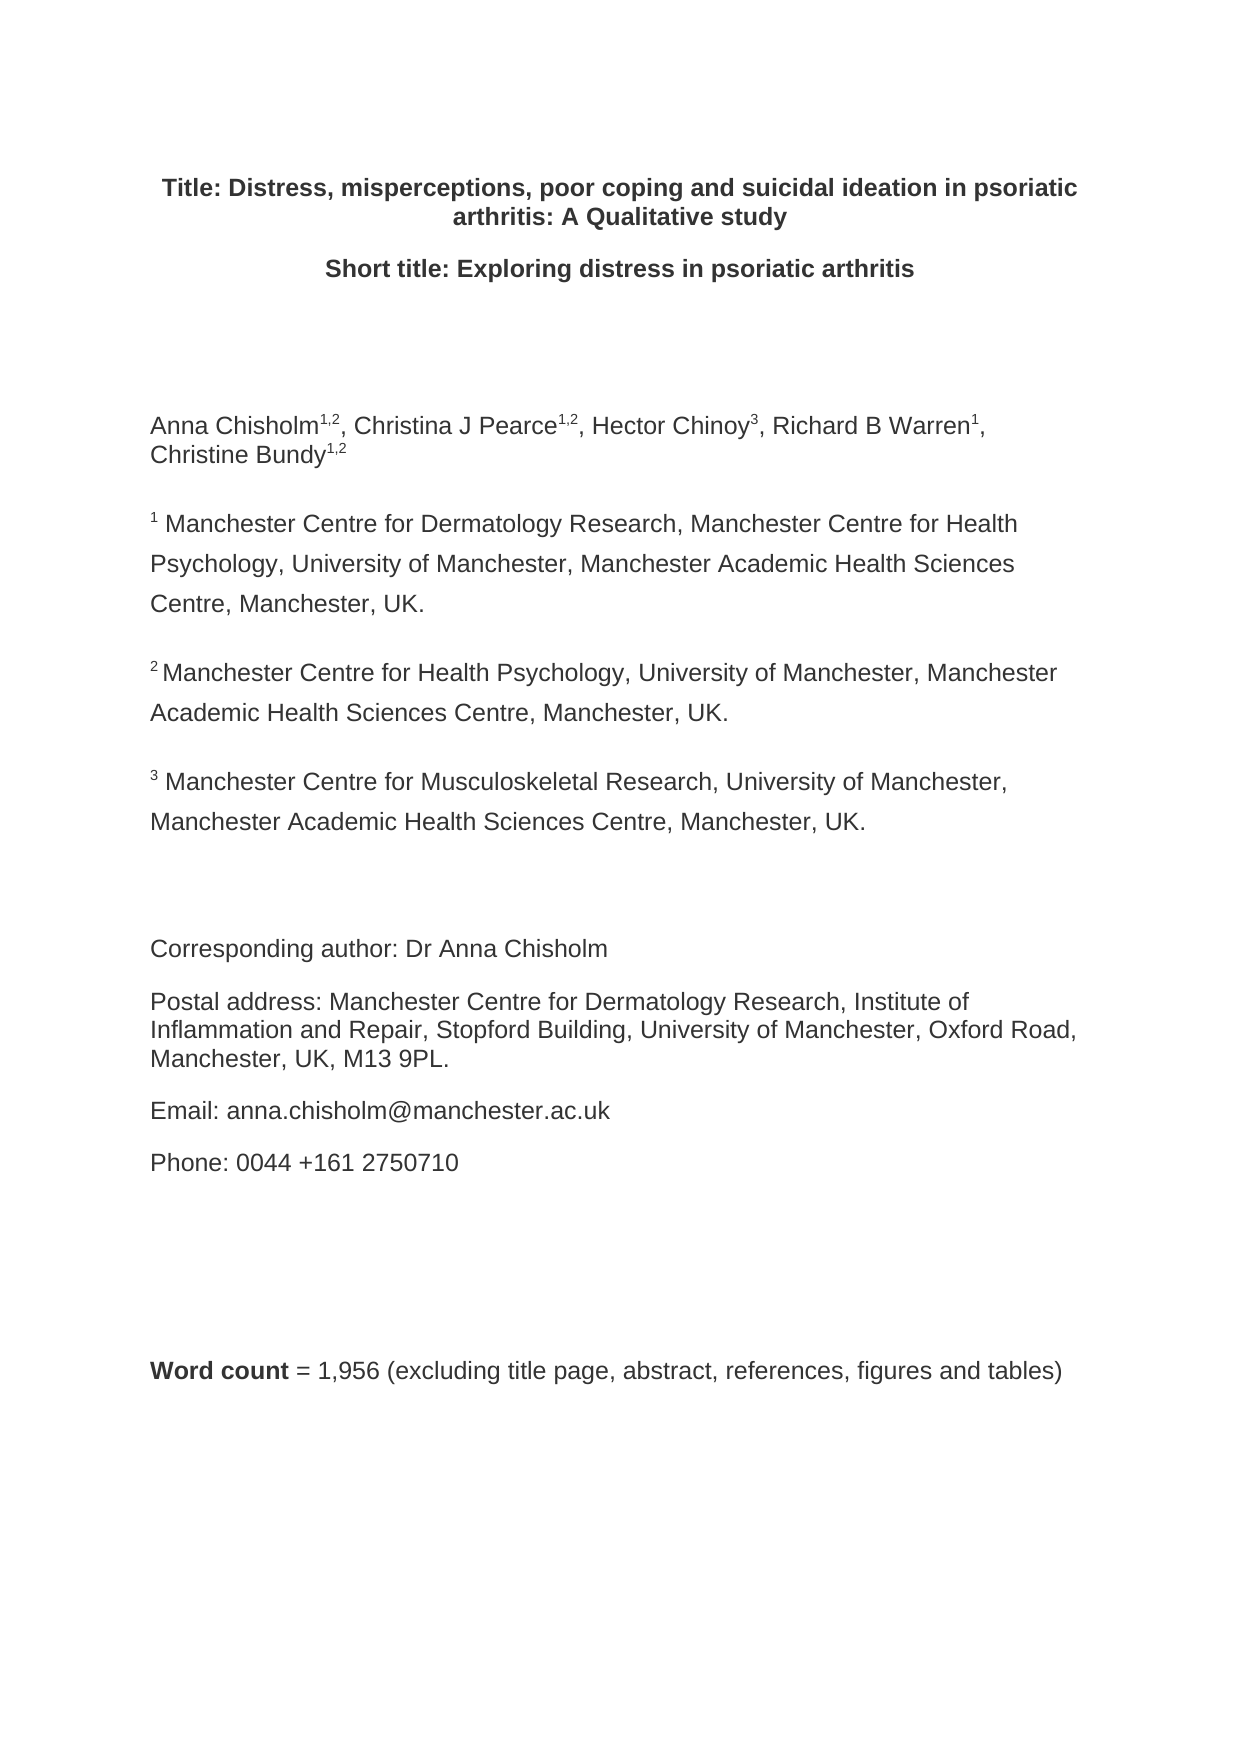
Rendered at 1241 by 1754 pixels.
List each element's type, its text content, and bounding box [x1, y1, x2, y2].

text Word count = 1,956 (excluding title page, abstract, references, figures and tables) [150, 1344, 1090, 1384]
text 3 Manchester Centre for Musculoskeletal Research, University of Manchester, Manchester Academic Health Sciences Centre, Manchester, UK. [150, 756, 1090, 836]
text Corresponding author: Dr Anna Chisholm [150, 934, 1090, 963]
text 1 Manchester Centre for Dermatology Research, Manchester Centre for Health Psychology, University of Manchester, Manchester Academic Health Sciences Centre, Manchester, UK. [150, 498, 1090, 618]
text Email: anna.chisholm@manchester.ac.uk [150, 1096, 1090, 1125]
text Anna Chisholm1,2, Christina J Pearce1,2, Hector Chinoy3, Richard B Warren1, Christine Bundy1,2 [150, 411, 1090, 468]
text Phone: 0044 +161 2750710 [150, 1148, 1090, 1177]
text Postal address: Manchester Centre for Dermatology Research, Institute of Inflammation and Repair, Stopford Building, University of Manchester, Oxford Road, Manchester, UK, M13 9PL. [150, 986, 1090, 1073]
text Title: Distress, misperceptions, poor coping and suicidal ideation in psoriatic arthritis: A Qualitative study [150, 173, 1090, 231]
text Short title: Exploring distress in psoriatic arthritis [150, 254, 1090, 283]
text 2 Manchester Centre for Health Psychology, University of Manchester, Manchester Academic Health Sciences Centre, Manchester, UK. [150, 647, 1090, 727]
